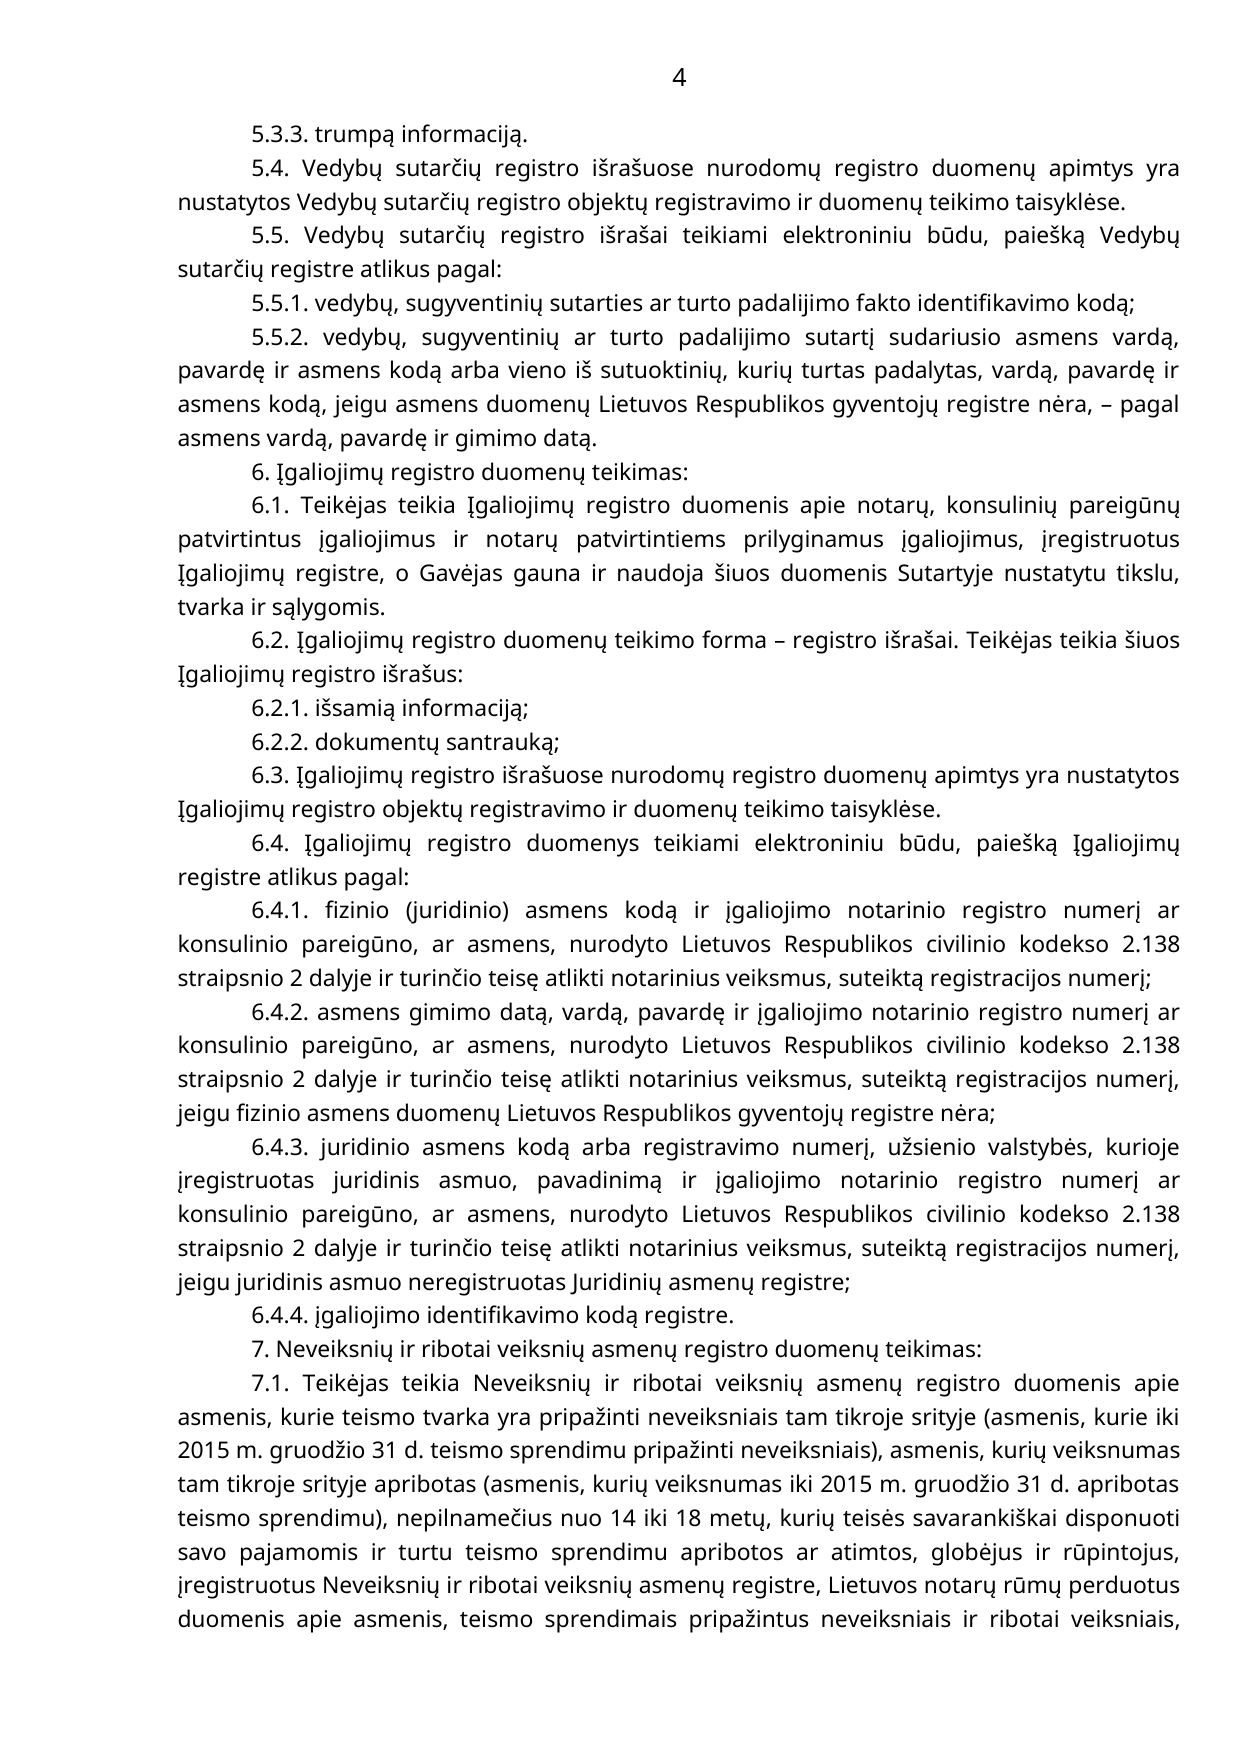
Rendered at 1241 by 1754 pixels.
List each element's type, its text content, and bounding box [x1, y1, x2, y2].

text 6.3. Įgaliojimų registro išrašuose nurodomų registro duomenų apimtys yra nustatytos Įgaliojimų registro objektų registravimo ir duomenų teikimo taisyklėse. [177, 759, 1181, 824]
text 6.1. Teikėjas teikia Įgaliojimų registro duomenis apie notarų, konsulinių pareigūnų patvirtintus įgaliojimus ir notarų patvirtintiems prilyginamus įgaliojimus, įregistruotus Įgaliojimų registre, o Gavėjas gauna ir naudoja šiuos duomenis Sutartyje nustatytu tikslu, tvarka ir sąlygomis. [177, 489, 1181, 622]
text 6.2.1. išsamią informaciją; [177, 692, 1181, 723]
text 6.4. Įgaliojimų registro duomenys teikiami elektroniniu būdu, paiešką Įgaliojimų registre atlikus pagal: [177, 827, 1181, 892]
text 6. Įgaliojimų registro duomenų teikimas: [177, 456, 1181, 487]
text 5.5. Vedybų sutarčių registro išrašai teikiami elektroniniu būdu, paiešką Vedybų sutarčių registre atlikus pagal: [177, 219, 1181, 284]
text 7. Neveiksnių ir ribotai veiksnių asmenų registro duomenų teikimas: [177, 1333, 1181, 1364]
text 6.4.4. įgaliojimo identifikavimo kodą registre. [177, 1299, 1181, 1331]
text 5.4. Vedybų sutarčių registro išrašuose nurodomų registro duomenų apimtys yra nustatytos Vedybų sutarčių registro objektų registravimo ir duomenų teikimo taisyklėse. [177, 152, 1181, 217]
text 6.4.1. fizinio (juridinio) asmens kodą ir įgaliojimo notarinio registro numerį ar konsulinio pareigūno, ar asmens, nurodyto Lietuvos Respublikos civilinio kodekso 2.138 straipsnio 2 dalyje ir turinčio teisę atlikti notarinius veiksmus, suteiktą registracijos numerį; [177, 894, 1181, 993]
text 6.4.2. asmens gimimo datą, vardą, pavardę ir įgaliojimo notarinio registro numerį ar konsulinio pareigūno, ar asmens, nurodyto Lietuvos Respublikos civilinio kodekso 2.138 straipsnio 2 dalyje ir turinčio teisę atlikti notarinius veiksmus, suteiktą registracijos numerį, jeigu fizinio asmens duomenų Lietuvos Respublikos gyventojų registre nėra; [177, 996, 1181, 1128]
text 5.3.3. trumpą informaciją. [177, 118, 1181, 149]
text 5.5.2. vedybų, sugyventinių ar turto padalijimo sutartį sudariusio asmens vardą, pavardę ir asmens kodą arba vieno iš sutuoktinių, kurių turtas padalytas, vardą, pavardę ir asmens kodą, jeigu asmens duomenų Lietuvos Respublikos gyventojų registre nėra, – pagal asmens vardą, pavardę ir gimimo datą. [177, 321, 1181, 453]
text 6.2. Įgaliojimų registro duomenų teikimo forma – registro išrašai. Teikėjas teikia šiuos Įgaliojimų registro išrašus: [177, 624, 1181, 689]
text 5.5.1. vedybų, sugyventinių sutarties ar turto padalijimo fakto identifikavimo kodą; [177, 287, 1181, 318]
text 6.4.3. juridinio asmens kodą arba registravimo numerį, užsienio valstybės, kurioje įregistruotas juridinis asmuo, pavadinimą ir įgaliojimo notarinio registro numerį ar konsulinio pareigūno, ar asmens, nurodyto Lietuvos Respublikos civilinio kodekso 2.138 straipsnio 2 dalyje ir turinčio teisę atlikti notarinius veiksmus, suteiktą registracijos numerį, jeigu juridinis asmuo neregistruotas Juridinių asmenų registre; [177, 1131, 1181, 1297]
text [177, 1367, 1181, 1634]
text 6.2.2. dokumentų santrauką; [177, 726, 1181, 757]
